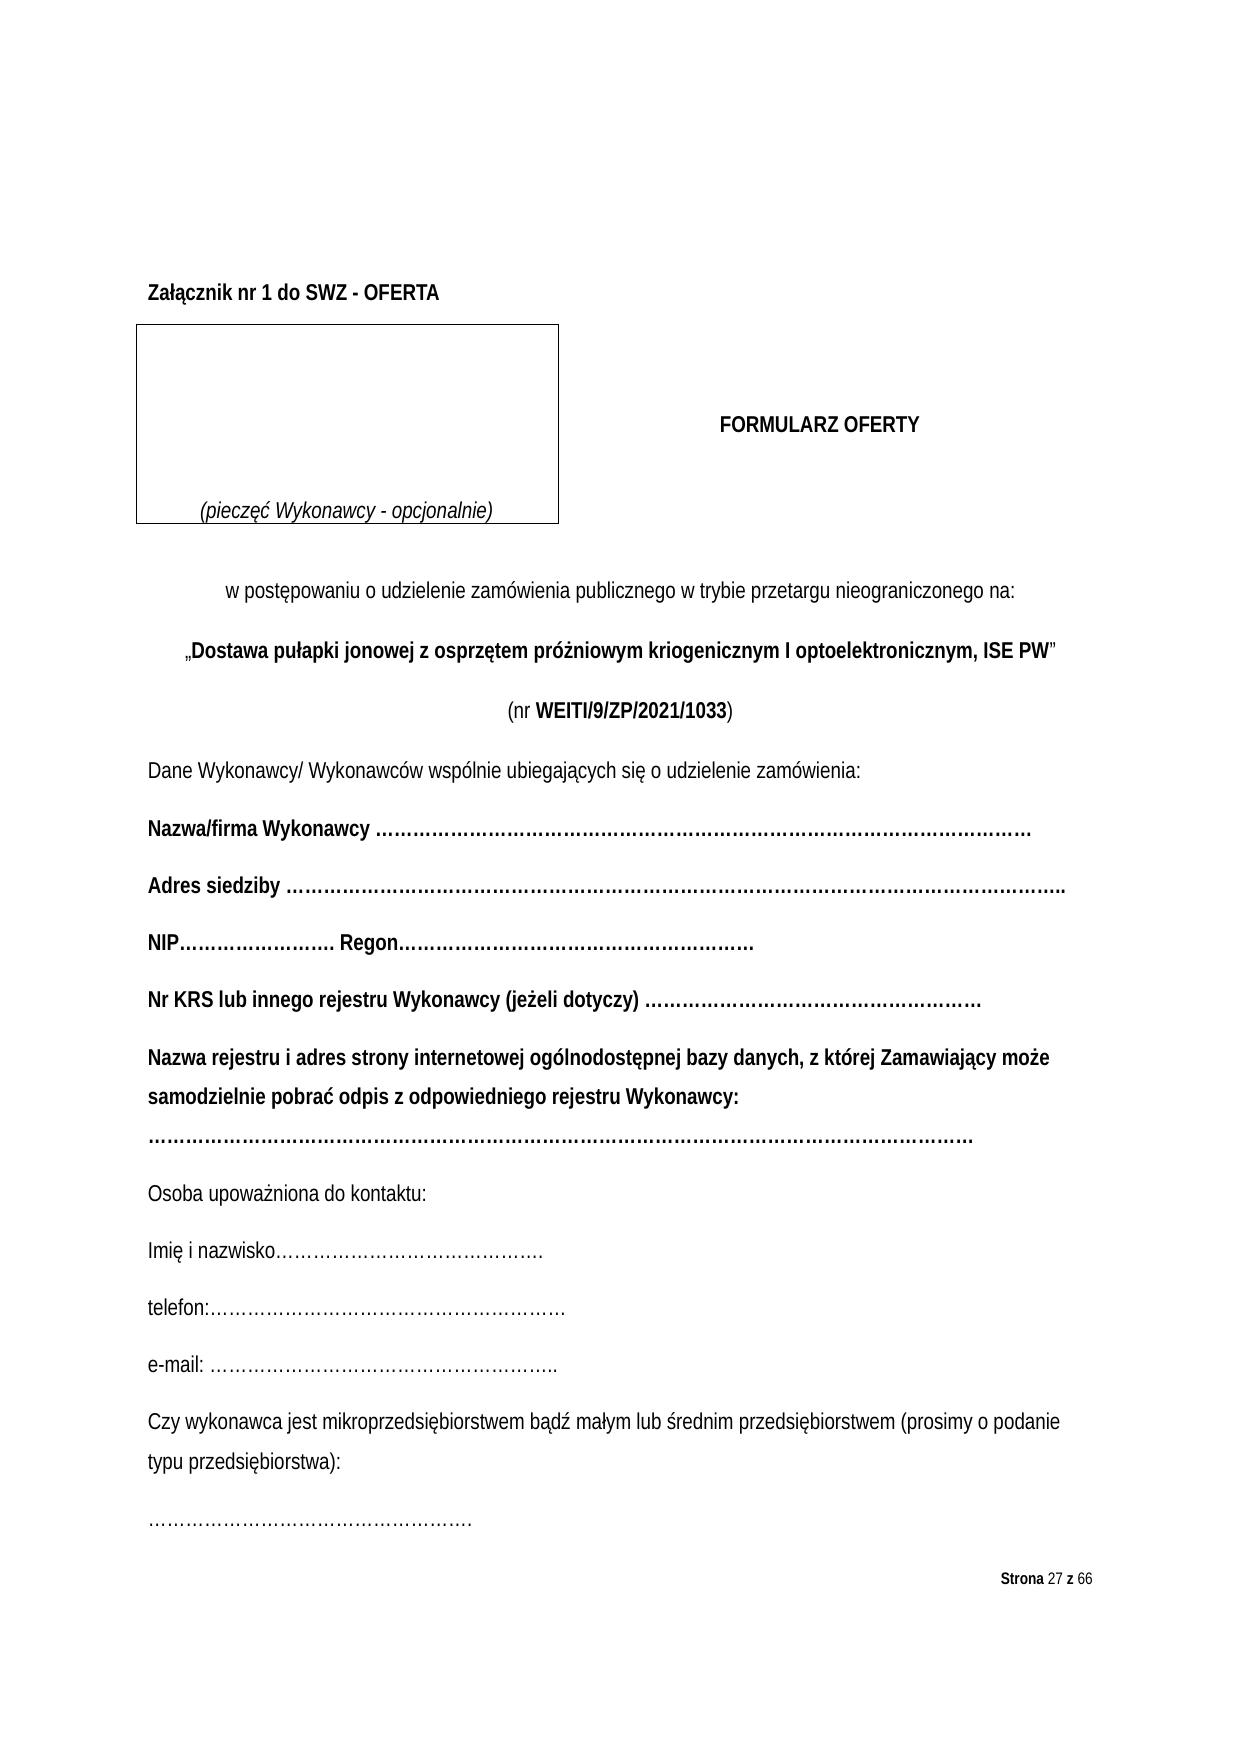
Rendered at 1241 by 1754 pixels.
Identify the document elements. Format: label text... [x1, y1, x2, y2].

text Osoba upoważniona do kontaktu: [148, 1179, 1092, 1206]
text w postępowaniu o udzielenie zamówienia publicznego w trybie przetargu nieograniczonego na: [148, 577, 1092, 603]
text (nr WEITI/9/ZP/2021/1033) [148, 697, 1092, 723]
text e-mail: ……………………………………………….. [148, 1351, 1092, 1377]
text Nazwa rejestru i adres strony internetowej ogólnodostępnej bazy danych, z której Zamawiający może samodzielnie pobrać odpis z odpowiedniego rejestru Wykonawcy: …………………………………………………………………………………………………………………… [148, 1043, 1092, 1149]
text telefon:………………………………………………… [148, 1294, 1092, 1320]
text „Dostawa pułapki jonowej z osprzętem próżniowym kriogenicznym I optoelektronicznym, ISE PW” [148, 637, 1092, 663]
text Nr KRS lub innego rejestru Wykonawcy (jeżeli dotyczy) ……………………………………………… [148, 986, 1092, 1013]
text Imię i nazwisko……………………………………. [148, 1237, 1092, 1263]
text NIP……………………. Regon………………………………………………… [148, 929, 1092, 955]
text Nazwa/firma Wykonawcy …………………………………………………………………………………………… [148, 815, 1092, 841]
text Dane Wykonawcy/ Wykonawców wspólnie ubiegających się o udzielenie zamówienia: [148, 757, 1092, 784]
table_header (pieczęć Wykonawcy - opcjonalnie) [137, 325, 558, 523]
text Adres siedziby …………………………………………………………………………………………………………….. [148, 872, 1092, 898]
text ……………………………………………. [148, 1505, 1092, 1531]
text Załącznik nr 1 do SWZ - OFERTA [148, 279, 1092, 305]
text Czy wykonawca jest mikroprzedsiębiorstwem bądź małym lub średnim przedsiębiorstwem (prosimy o podanie typu przedsiębiorstwa): [148, 1408, 1092, 1474]
table_header FORMULARZ OFERTY [559, 324, 1081, 523]
